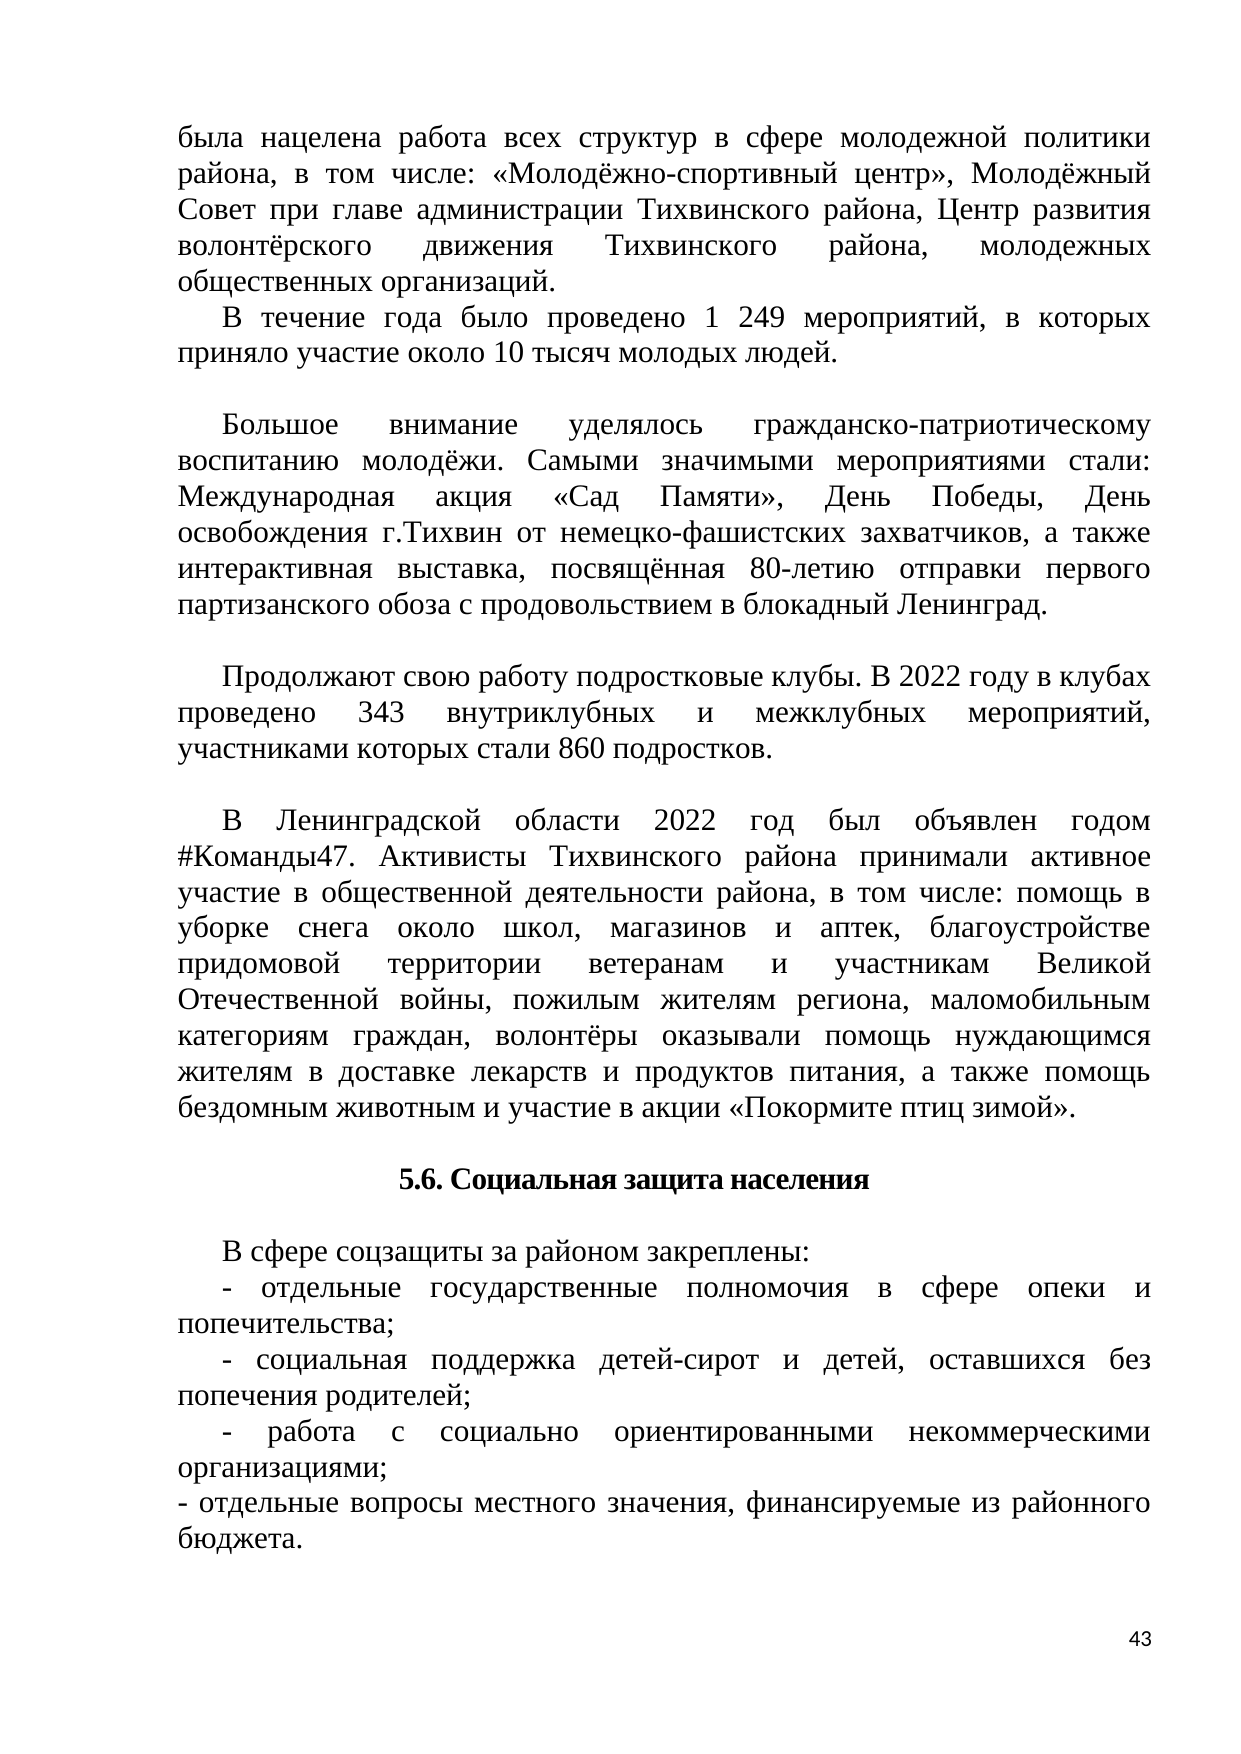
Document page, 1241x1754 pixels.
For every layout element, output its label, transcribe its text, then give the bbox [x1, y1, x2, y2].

text 5.6. Социальная защита населения [325, 1160, 1152, 1196]
text Большое внимание уделялось гражданско-патриотическому воспитанию молодёжи. Самыми значимыми мероприятиями стали: Международная акция «Сад Памяти», День Победы, День освобождения г.Тихвин от немецко-фашистских захватчиков, а также интерактивная выставка, посвящённая 80-летию отправки первого партизанского обоза с продовольствием в блокадный Ленинград. [177, 406, 1152, 621]
text - работа с социально ориентированными некоммерческими организациями; [177, 1412, 1152, 1484]
text - отдельные вопросы местного значения, финансируемые из районного бюджета. [177, 1484, 1152, 1556]
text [177, 118, 1152, 298]
text - социальная поддержка детей-сирот и детей, оставшихся без попечения родителей; [177, 1340, 1152, 1412]
text В Ленинградской области 2022 год был объявлен годом #Команды47. Активисты Тихвинского района принимали активное участие в общественной деятельности района, в том числе: помощь в уборке снега около школ, магазинов и аптек, благоустройстве придомовой территории ветеранам и участникам Великой Отечественной войны, пожилым жителям региона, маломобильным категориям граждан, волонтёры оказывали помощь нуждающимся жителям в доставке лекарств и продуктов питания, а также помощь бездомным животным и участие в акции «Покормите птиц зимой». [177, 801, 1152, 1124]
text Продолжают свою работу подростковые клубы. В 2022 году в клубах проведено 343 внутриклубных и межклубных мероприятий, участниками которых стали 860 подростков. [177, 657, 1152, 765]
text - отдельные государственные полномочия в сфере опеки и попечительства; [177, 1268, 1152, 1340]
text В сфере соцзащиты за районом закреплены: [177, 1232, 1152, 1268]
text В течение года было проведено 1 249 мероприятий, в которых приняло участие около 10 тысяч молодых людей. [177, 298, 1152, 370]
